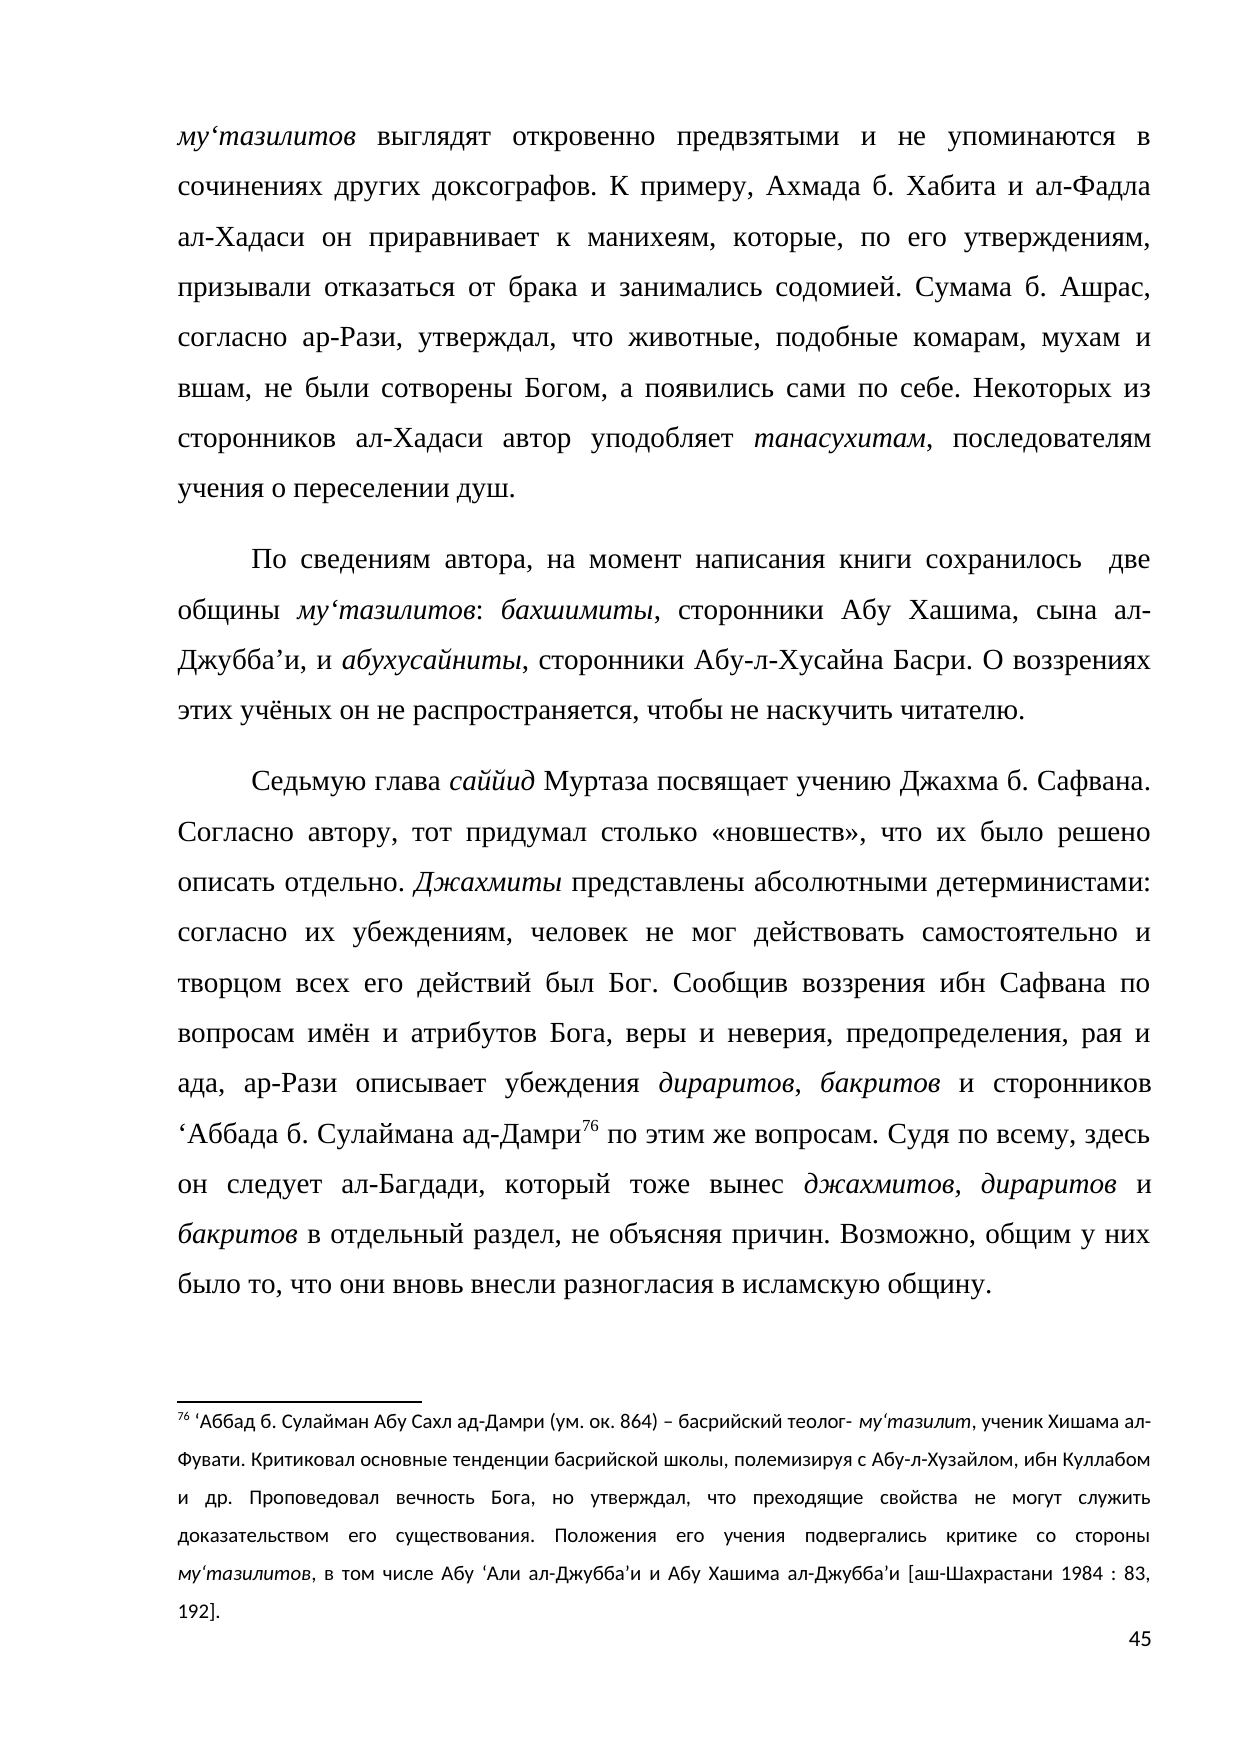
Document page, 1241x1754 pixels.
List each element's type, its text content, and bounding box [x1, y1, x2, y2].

text Для каждого из течений ар-Рази излагает взгляды му‘тазилитов на возможности Бога, его атрибуты, на сущность человека, власть его на своими действиями, сотворение мира. В силу разных ролей различных му‘тазилитских школ объём информации о каждой из них тоже разный: ан-Наззаму посвящается две страницы, в то время как ал-Искафи – две строки. Говоря об ан-Наззаме, автор приводит его суждения не только по вопросам права и богословия, но и о физическом мире – представления о движении тела посредством скачка, о сотворении мира и т.д. Сведения о некоторых из му‘тазилитов выглядят откровенно предвзятыми и не упоминаются в сочинениях других доксографов. К примеру, Ахмада б. Хабита и ал-Фадла ал-Хадаси он приравнивает к манихеям, которые, по его утверждениям, призывали отказаться от брака и занимались содомией. Сумама б. Ашрас, согласно ар-Рази, утверждал, что животные, подобные комарам, мухам и вшам, не были сотворены Богом, а появились сами по себе. Некоторых из сторонников ал-Хадаси автор уподобляет танасухитам, последователям учения о переселении душ. [177, 118, 1152, 504]
text Седьмую глава саййид Муртаза посвящает учению Джахма б. Сафвана. Согласно автору, тот придумал столько «новшеств», что их было решено описать отдельно. Джахмиты представлены абсолютными детерминистами: согласно их убеждениям, человек не мог действовать самостоятельно и творцом всех его действий был Бог. Сообщив воззрения ибн Сафвана по вопросам имён и атрибутов Бога, веры и неверия, предопределения, рая и ада, ар-Рази описывает убеждения дираритов, бакритов и сторонников ‘Аббада б. Сулаймана ад-Дамри по этим же вопросам. Судя по всему, здесь он следует ал-Багдади, который тоже вынес джахмитов, дираритов и бакритов в отдельный раздел, не объясняя причин. Возможно, общим у них было то, что они вновь внесли разногласия в исламскую общину. [177, 763, 1152, 1300]
text По сведениям автора, на момент написания книги сохранилось две общины му‘тазилитов: бахшимиты, сторонники Абу Хашима, сына ал-Джубба’и, и абухусайниты, сторонники Абу-л-Хусайна Басри. О воззрениях этих учёных он не распространяется, чтобы не наскучить читателю. [177, 541, 1152, 726]
